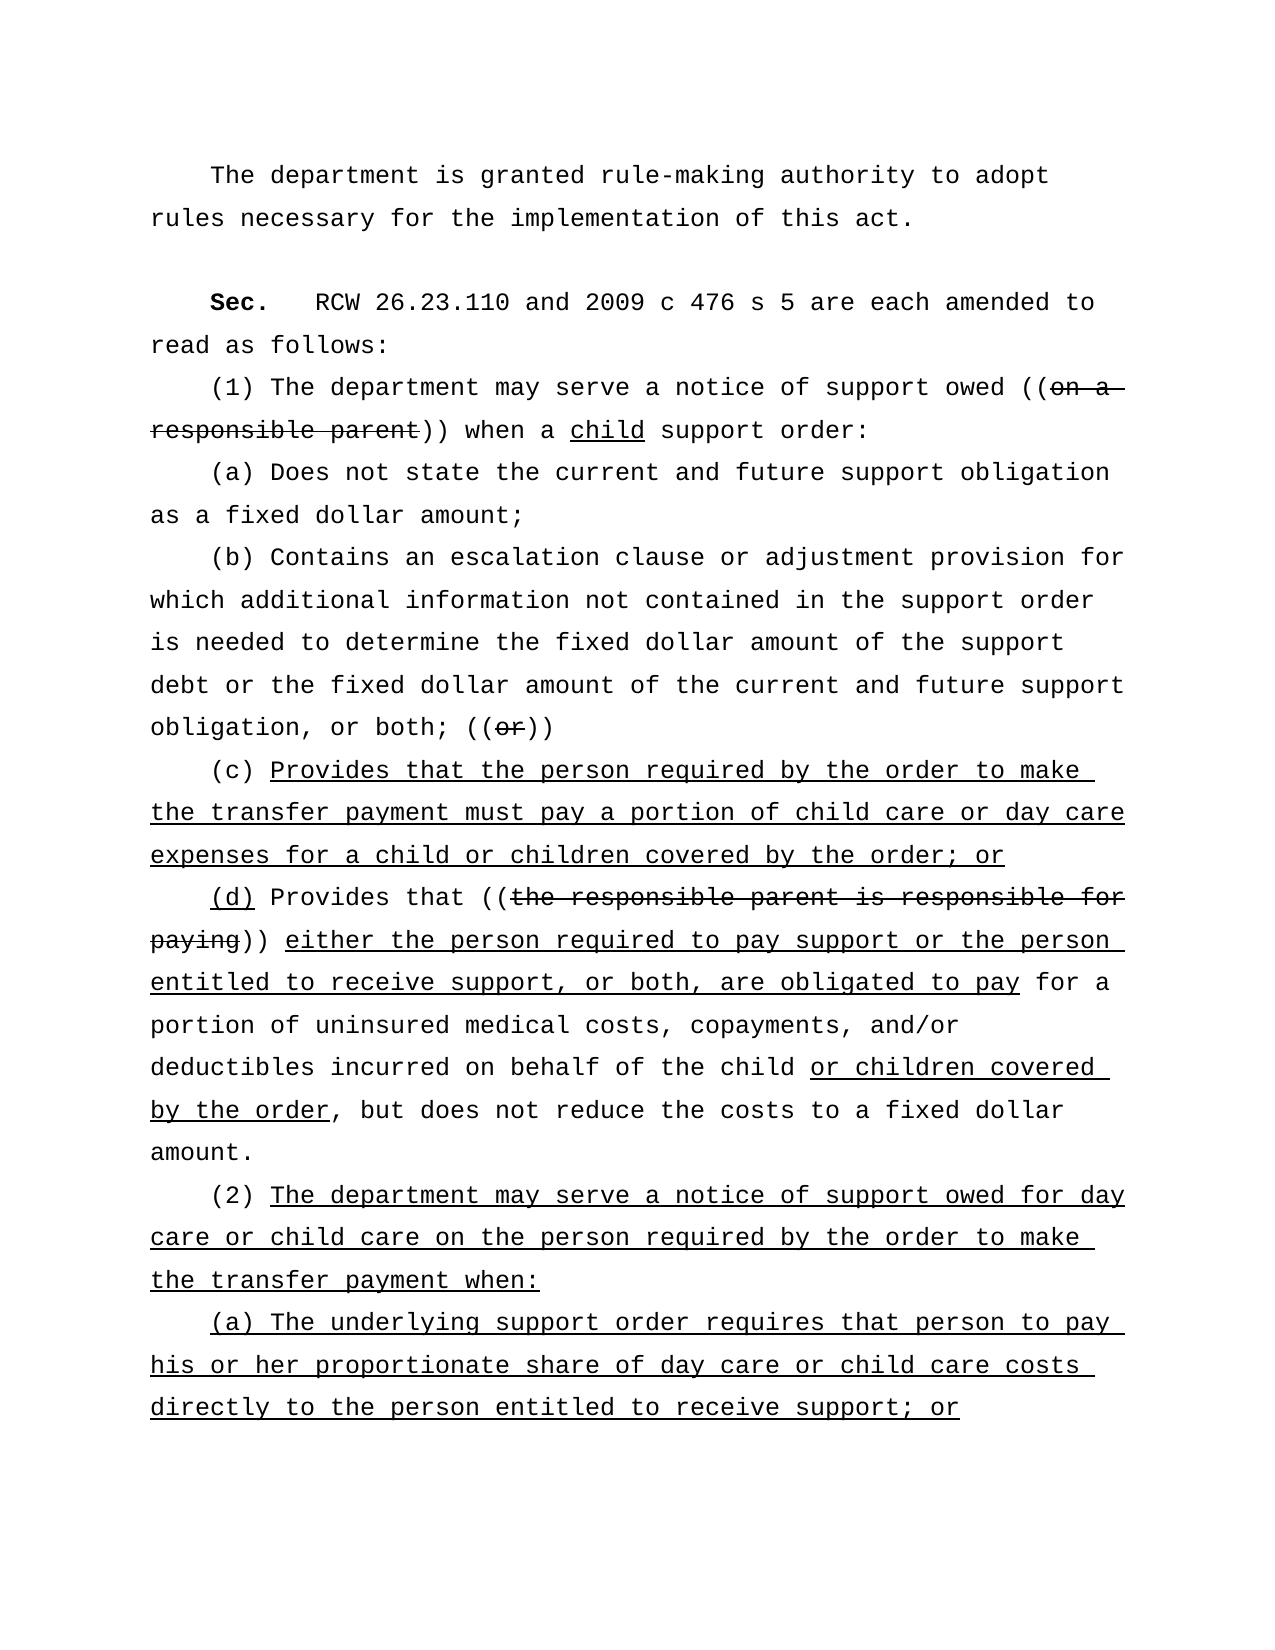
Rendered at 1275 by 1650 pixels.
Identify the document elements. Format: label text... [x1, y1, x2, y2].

text (d) Provides that ((the responsible parent is responsible for paying)) either the person required to pay support or the person entitled to receive support, or both, are obligated to pay for a portion of uninsured medical costs, copayments, and/or deductibles incurred on behalf of the child or children covered by the order, but does not reduce the costs to a fixed dollar amount. [150, 872, 1125, 1169]
text (2) The department may serve a notice of support owed for day care or child care on the person required by the order to make the transfer payment when: [150, 1169, 1125, 1297]
text (b) Contains an escalation clause or adjustment provision for which additional information not contained in the support order is needed to determine the fixed dollar amount of the support debt or the fixed dollar amount of the current and future support obligation, or both; ((or)) [150, 532, 1125, 744]
text The department is granted rule-making authority to adopt rules necessary for the implementation of this act. [150, 150, 1125, 235]
text (a) Does not state the current and future support obligation as a fixed dollar amount; [150, 447, 1125, 532]
text (1) The department may serve a notice of support owed ((on a responsible parent)) when a child support order: [150, 362, 1125, 447]
text (c) Provides that the person required by the order to make the transfer payment must pay a portion of child care or day care expenses for a child or children covered by the order; or [150, 825, 1125, 872]
text (a) The underlying support order requires that person to pay his or her proportionate share of day care or child care costs directly to the person entitled to receive support; or [150, 1297, 1125, 1424]
text (c) Provides that the person required by the order to make the transfer payment must pay a portion of child care or day care expenses for a child or children covered by the order; or [150, 744, 1125, 823]
text Sec. RCW 26.23.110 and 2009 c 476 s 5 are each amended to read as follows: [150, 277, 1125, 362]
